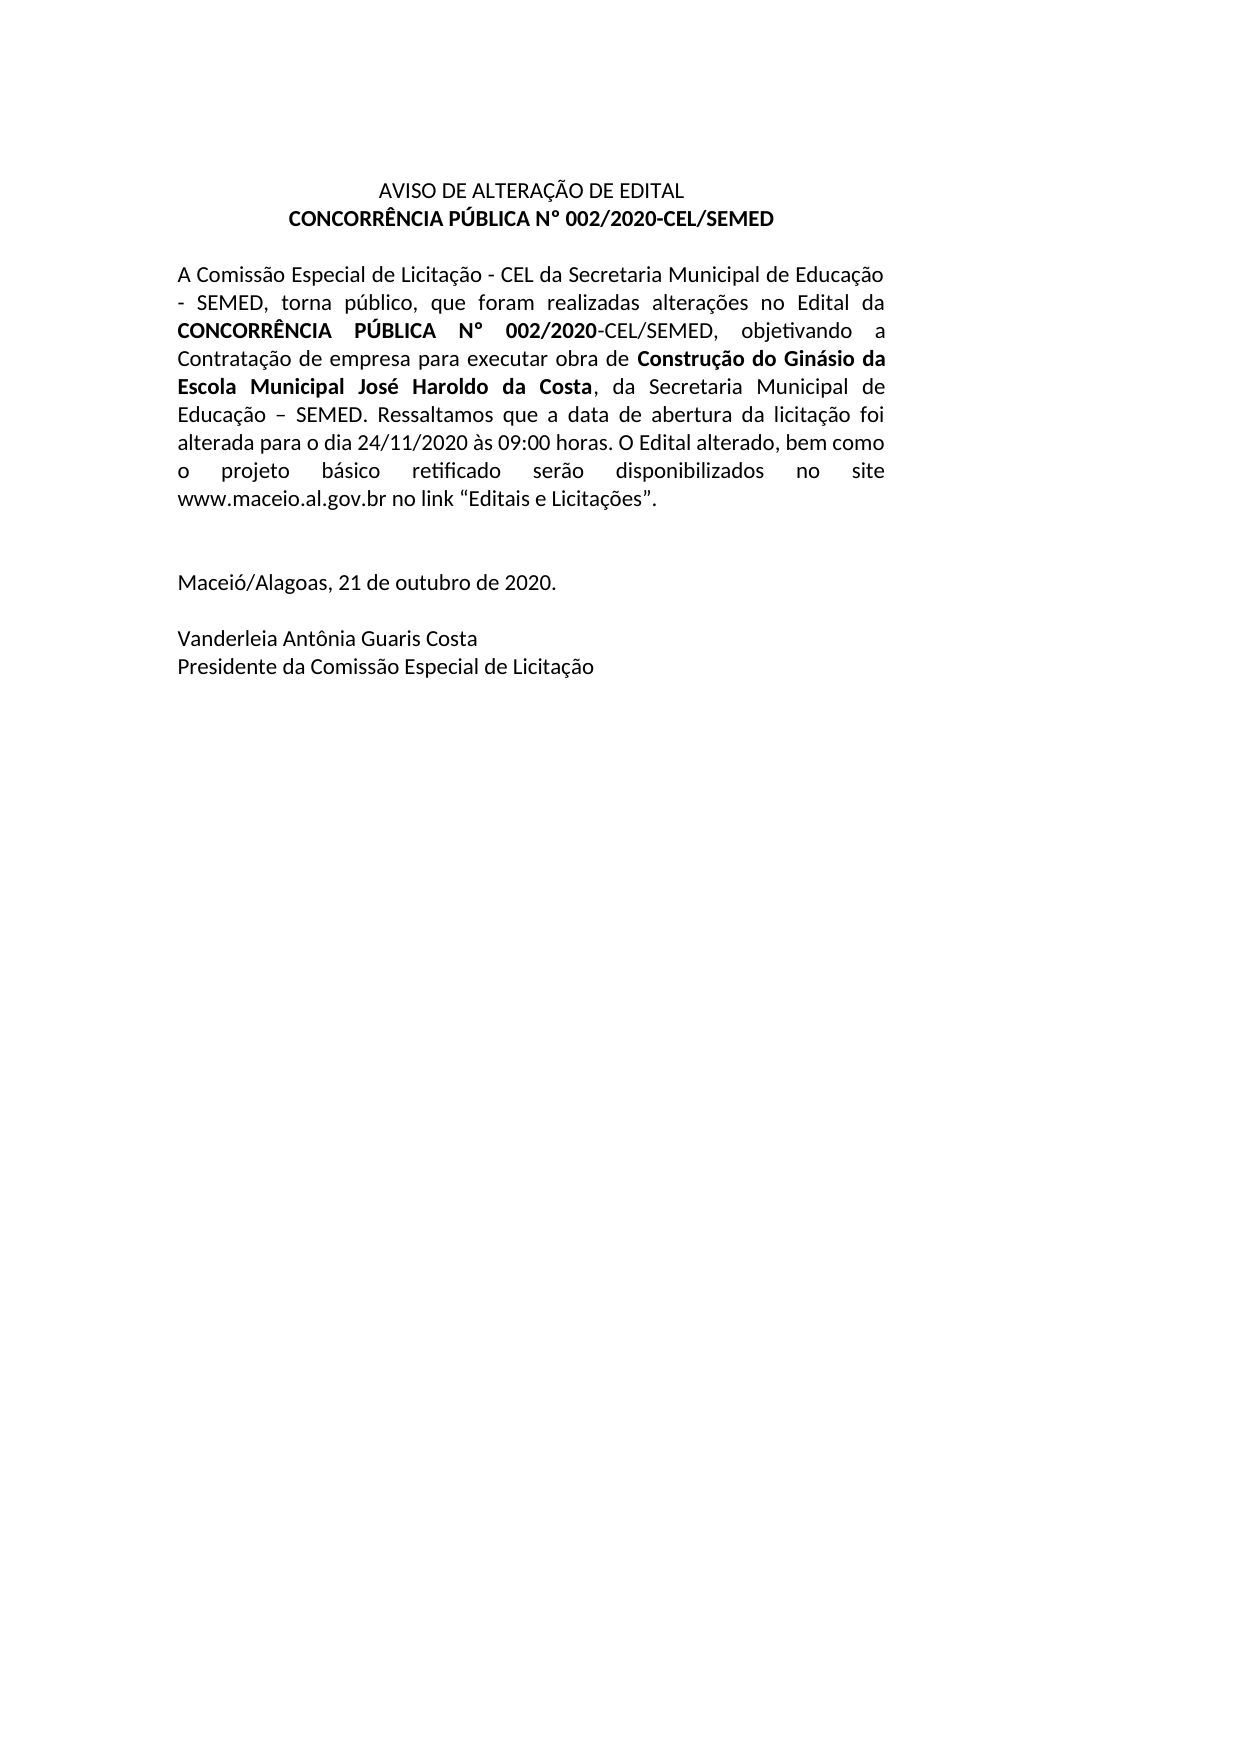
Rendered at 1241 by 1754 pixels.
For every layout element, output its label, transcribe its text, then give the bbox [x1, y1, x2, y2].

text AVISO DE ALTERAÇÃO DE EDITAL [177, 176, 886, 204]
text CONCORRÊNCIA PÚBLICA Nº 002/2020-CEL/SEMED [177, 204, 886, 232]
text A Comissão Especial de Licitação - CEL da Secretaria Municipal de Educação - SEMED, torna público, que foram realizadas alterações no Edital da CONCORRÊNCIA PÚBLICA Nº 002/2020-CEL/SEMED, objetivando a Contratação de empresa para executar obra de Construção do Ginásio da Escola Municipal José Haroldo da Costa, da Secretaria Municipal de Educação – SEMED. Ressaltamos que a data de abertura da licitação foi alterada para o dia 24/11/2020 às 09:00 horas. O Edital alterado, bem como o projeto básico retificado serão disponibilizados no site www.maceio.al.gov.br no link “Editais e Licitações”. [177, 260, 886, 512]
text Maceió/Alagoas, 21 de outubro de 2020. [177, 568, 886, 596]
text Vanderleia Antônia Guaris Costa [177, 624, 886, 652]
text Presidente da Comissão Especial de Licitação [177, 652, 886, 680]
